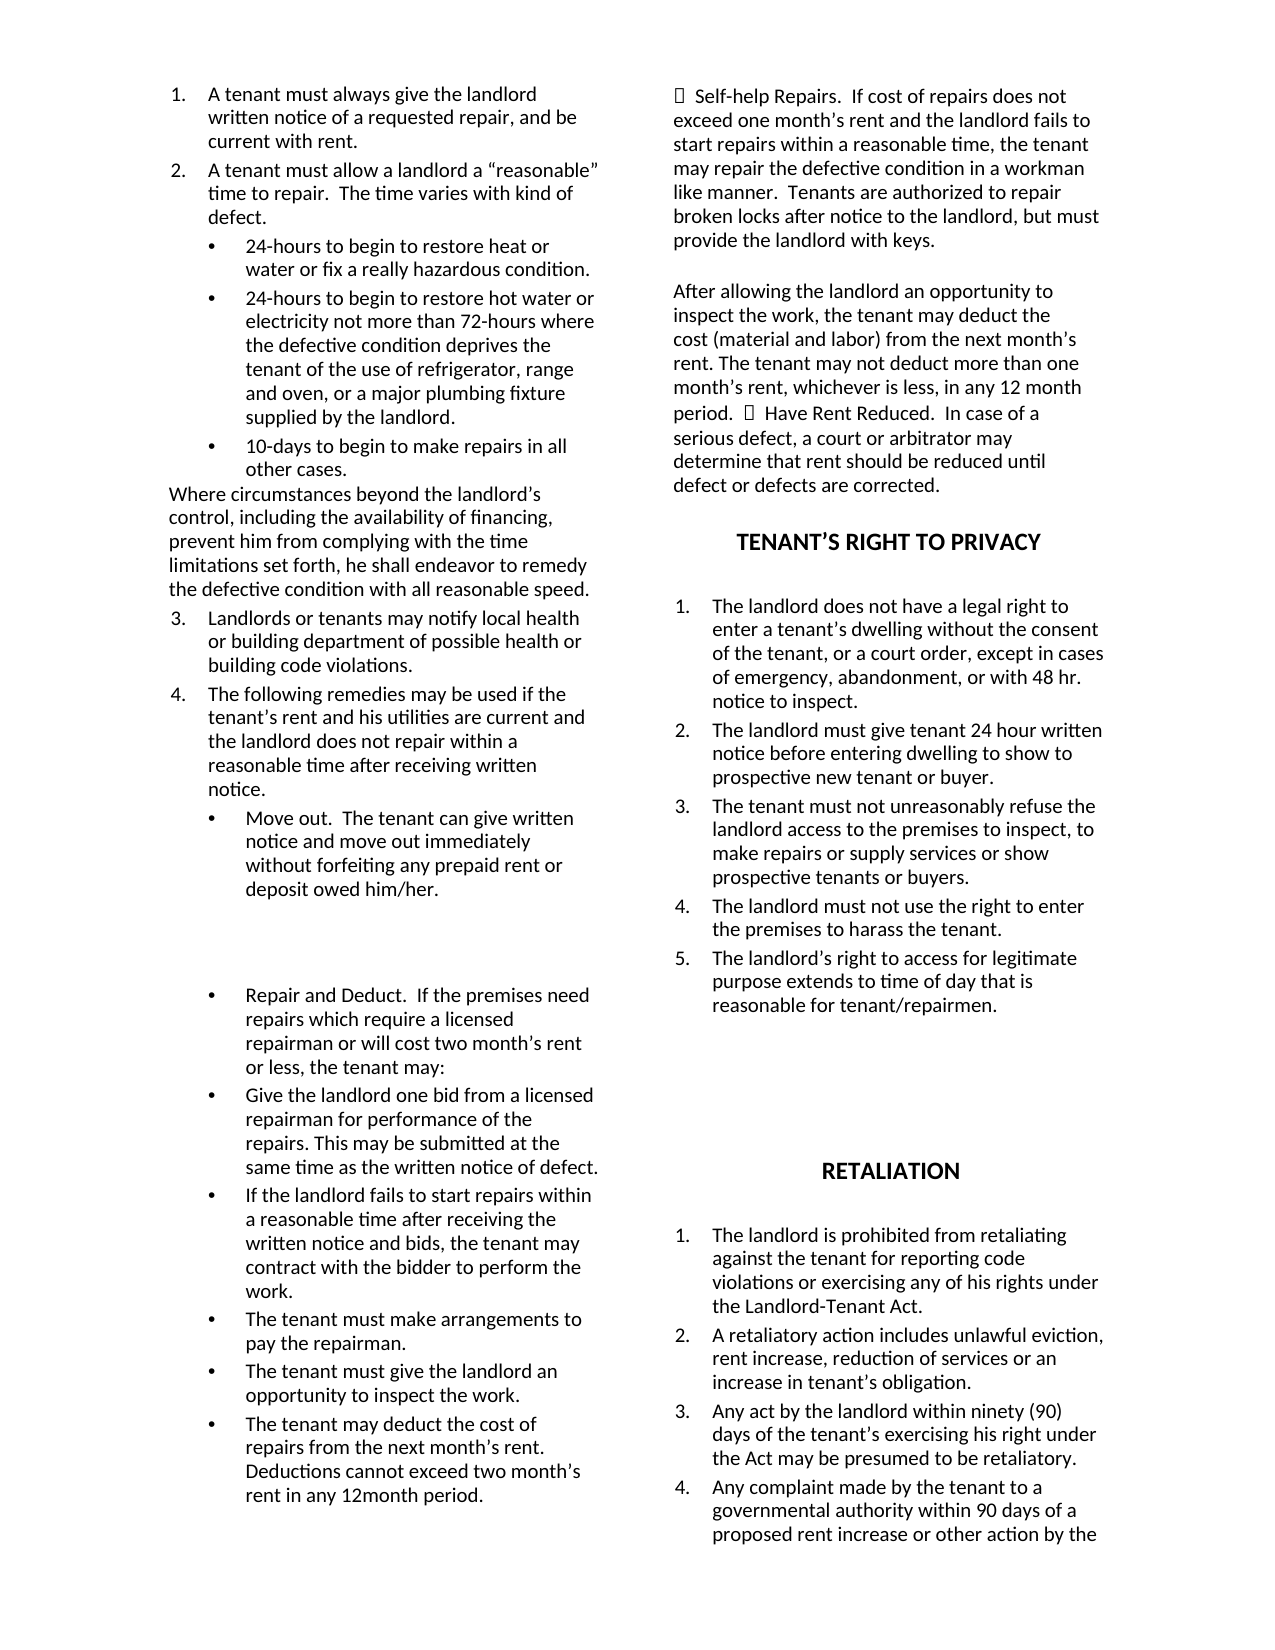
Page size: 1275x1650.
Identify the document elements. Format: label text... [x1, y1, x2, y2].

list The tenant may deduct the cost of repairs from the next month’s rent. Deductions cannot exceed two month’s rent in any 12month period. [208, 1412, 600, 1508]
list 10-days to begin to make repairs in all other cases. [208, 434, 600, 482]
list The landlord is prohibited from retaliating against the tenant for reporting code violations or exercising any of his rights under the Landlord-Tenant Act. [674, 1223, 1104, 1319]
list 24-hours to begin to restore hot water or electricity not more than 72-hours where the defective condition deprives the tenant of the use of refrigerator, range and oven, or a major plumbing fixture supplied by the landlord. [208, 286, 600, 430]
list The landlord must give tenant 24 hour written notice before entering dwelling to show to prospective new tenant or buyer. [674, 718, 1104, 790]
list The landlord does not have a legal right to enter a tenant’s dwelling without the consent of the tenant, or a court order, except in cases of emergency, abandonment, or with 48 hr. notice to inspect. [674, 594, 1104, 714]
list The following remedies may be used if the tenant’s rent and his utilities are current and the landlord does not repair within a reasonable time after receiving written notice. [170, 682, 600, 802]
list A tenant must allow a landlord a “reasonable” time to repair. The time varies with kind of defect. [170, 158, 600, 230]
list Repair and Deduct. If the premises need repairs which require a licensed repairman or will cost two month’s rent or less, the tenant may: [208, 984, 600, 1079]
list The tenant must give the landlord an opportunity to inspect the work. [208, 1360, 600, 1408]
list Landlords or tenants may notify local health or building department of possible health or building code violations. [170, 606, 600, 678]
list A retaliatory action includes unlawful eviction, rent increase, reduction of services or an increase in tenant’s obligation. [674, 1323, 1104, 1395]
list The tenant must not unreasonably refuse the landlord access to the premises to inspect, to make repairs or supply services or show prospective tenants or buyers. [674, 794, 1104, 890]
text  Self-help Repairs. If cost of repairs does not exceed one month’s rent and the landlord fails to start repairs within a reasonable time, the tenant may repair the defective condition in a workman like manner. Tenants are authorized to repair broken locks after notice to the landlord, but must provide the landlord with keys. [673, 82, 1104, 252]
list 24-hours to begin to restore heat or water or fix a really hazardous condition. [208, 234, 600, 282]
list If the landlord fails to start repairs within a reasonable time after receiving the written notice and bids, the tenant may contract with the bidder to perform the work. [208, 1184, 600, 1303]
list The landlord’s right to access for legitimate purpose extends to time of day that is reasonable for tenant/repairmen. [674, 946, 1104, 1018]
list Give the landlord one bid from a licensed repairman for performance of the repairs. This may be submitted at the same time as the written notice of defect. [208, 1084, 600, 1179]
list Any act by the landlord within ninety (90) days of the tenant’s exercising his right under the Act may be presumed to be retaliatory. [674, 1399, 1104, 1471]
text After allowing the landlord an opportunity to inspect the work, the tenant may deduct the cost (material and labor) from the next month’s rent. The tenant may not deduct more than one month’s rent, whichever is less, in any 12 month period.  Have Rent Reduced. In case of a serious defect, a court or arbitrator may determine that rent should be reduced until defect or defects are corrected. [673, 280, 1089, 498]
subtitle RETALIATION [677, 1155, 1105, 1185]
text Where circumstances beyond the landlord’s control, including the availability of financing, prevent him from complying with the time limitations set forth, he shall endeavor to remedy the defective condition with all reasonable speed. [169, 482, 600, 602]
list Move out. The tenant can give written notice and move out immediately without forfeiting any prepaid rent or deposit owed him/her. [208, 806, 600, 902]
subtitle TENANT’S RIGHT TO PRIVACY [674, 526, 1103, 556]
list The landlord must not use the right to enter the premises to harass the tenant. [674, 894, 1104, 942]
list The tenant must make arrangements to pay the repairman. [208, 1308, 600, 1356]
list A tenant must always give the landlord written notice of a requested repair, and be current with rent. [170, 82, 600, 154]
